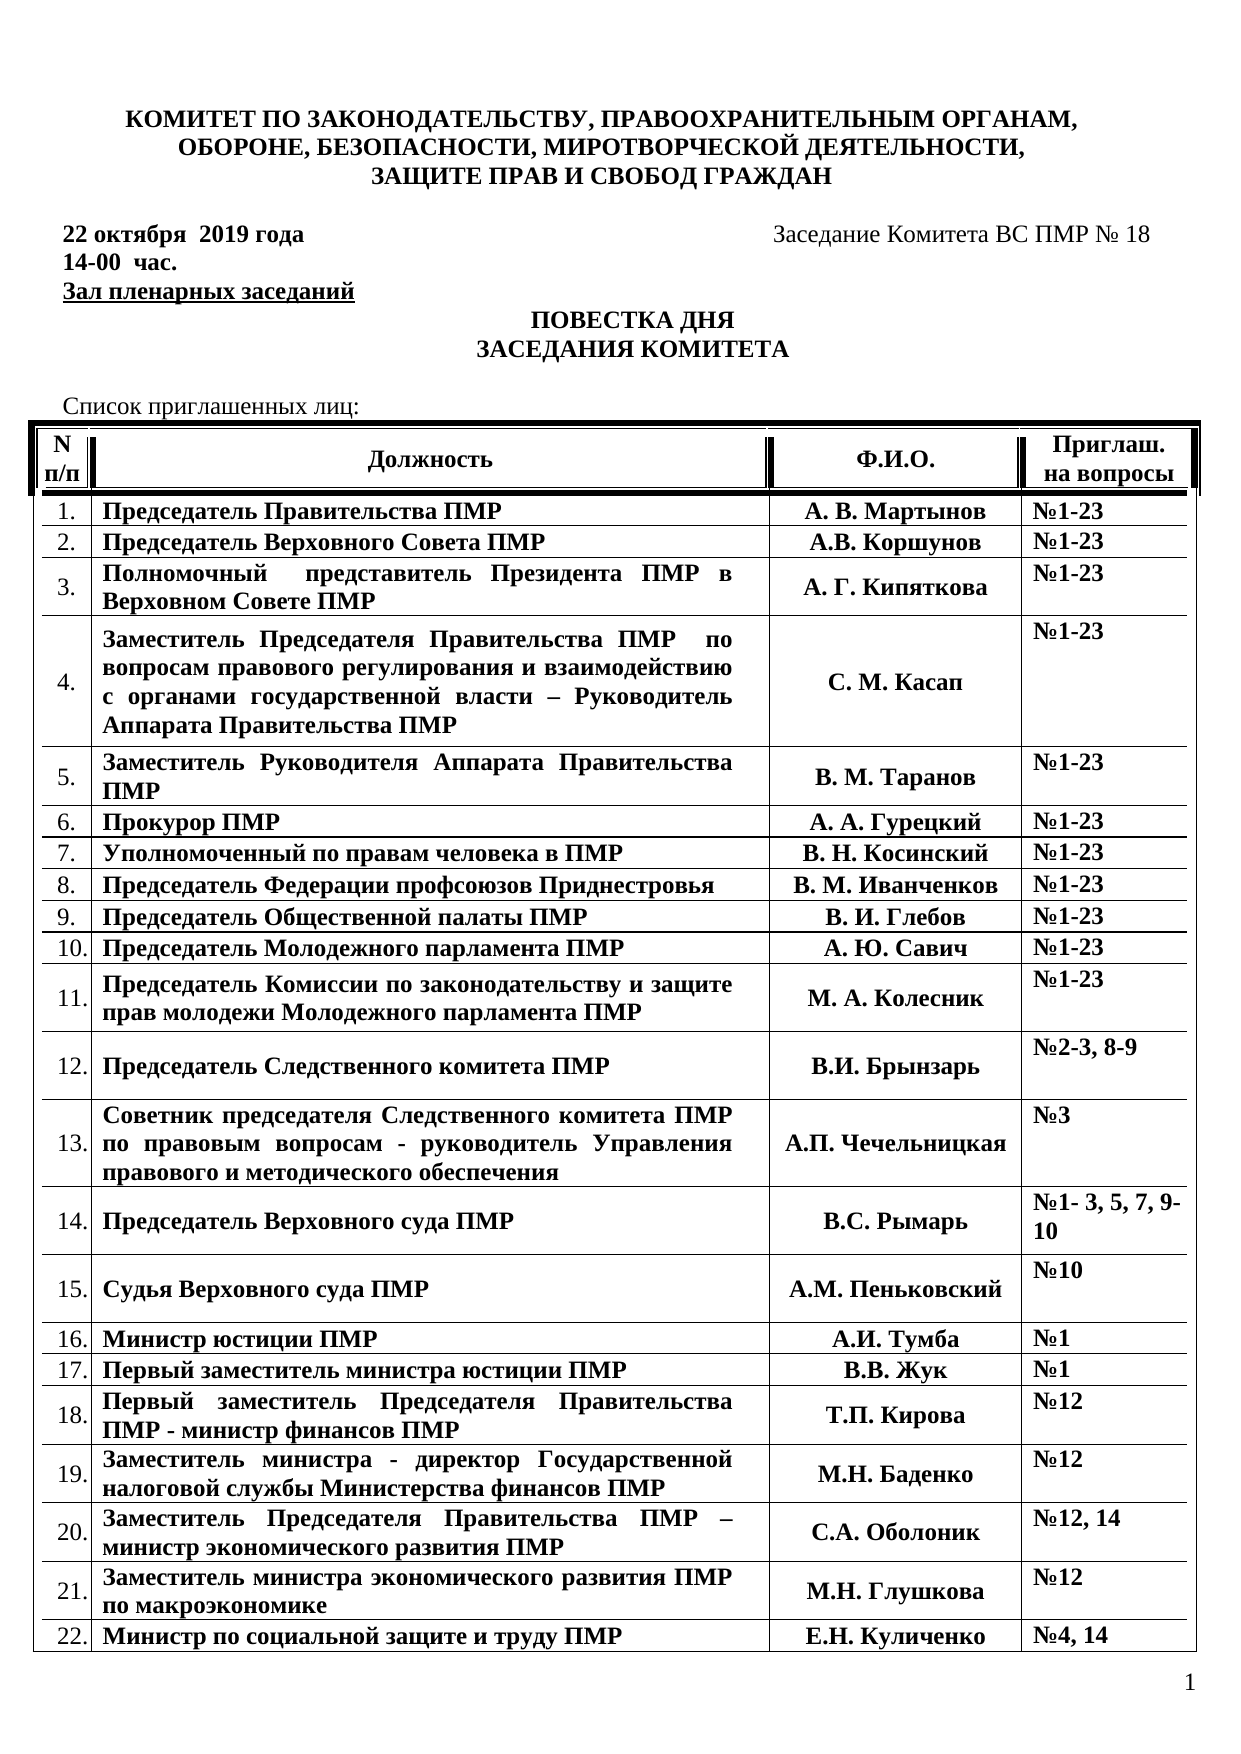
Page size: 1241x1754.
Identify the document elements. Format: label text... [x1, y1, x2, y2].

table_cell №1-23 [1022, 931, 1196, 963]
table_cell Заместитель Председателя Правительства ПМР – министр экономического развития ПМР [92, 1503, 769, 1561]
table_cell Заместитель Руководителя Аппарата Правительства ПМР [92, 747, 769, 805]
table_cell Первый заместитель министра юстиции ПМР [92, 1354, 769, 1385]
table_cell [34, 1099, 91, 1186]
table_cell А.П. Чечельницкая [770, 1100, 1021, 1186]
table_cell М.Н. Глушкова [770, 1562, 1021, 1619]
text ПОВЕСТКА ДНЯ [62, 305, 1140, 334]
table_cell №1-23 [1022, 900, 1196, 931]
table_cell [34, 1502, 91, 1561]
table_cell Министр по социальной защите и труду ПМР [92, 1620, 769, 1651]
table_cell №1- 3, 5, 7, 9-10 [1022, 1186, 1196, 1254]
table_cell №1-23 [1022, 525, 1196, 557]
table_cell №1-23 [1022, 615, 1196, 746]
table_cell В. М. Таранов [770, 747, 1021, 805]
table_cell [34, 963, 91, 1031]
table_cell Первый заместитель Председателя Правительства ПМР - министр финансов ПМР [92, 1386, 769, 1443]
table_cell №1-23 [1022, 805, 1196, 836]
text 22 октября 2019 года Заседание Комитета ВС ПМР № 18 [62, 219, 1201, 247]
table_cell М. А. Колесник [770, 964, 1021, 1031]
table_cell [34, 1353, 91, 1385]
table_cell Т.П. Кирова [770, 1386, 1021, 1443]
table_cell №1-23 [1022, 557, 1196, 615]
table_cell [34, 1385, 91, 1443]
table_cell Е.Н. Куличенко [770, 1620, 1021, 1651]
table_cell Заместитель министра - директор Государственной налоговой службы Министерства финансов ПМР [92, 1445, 769, 1502]
table_cell №1-23 [1022, 963, 1196, 1031]
table_cell Председатель Общественной палаты ПМР [92, 901, 769, 931]
table_cell Председатель Федерации профсоюзов Приднестровья [92, 869, 769, 900]
table_cell В. И. Глебов [770, 901, 1021, 931]
table_cell [34, 868, 91, 900]
table_cell [34, 1619, 91, 1651]
table_cell №2-3, 8-9 [1022, 1031, 1196, 1099]
table_cell [34, 525, 91, 557]
table_cell [34, 836, 91, 868]
table_cell В.И. Брынзарь [770, 1032, 1021, 1099]
table_cell [34, 1254, 91, 1322]
table_cell В. М. Иванченков [770, 869, 1021, 900]
table_cell В.С. Рымарь [770, 1187, 1021, 1254]
table_cell Председатель Верховного суда ПМР [92, 1187, 769, 1254]
table_cell С.А. Оболоник [770, 1503, 1021, 1561]
table_cell Председатель Молодежного парламента ПМР [92, 933, 769, 963]
table_cell [34, 805, 91, 836]
table_cell А. В. Мартынов [770, 496, 1021, 525]
table_cell [34, 1444, 91, 1502]
table_header Должность [91, 426, 769, 487]
table_cell А. Ю. Савич [770, 933, 1021, 963]
text ЗАСЕДАНИЯ КОМИТЕТА [62, 334, 1140, 362]
text КОМИТЕТ ПО ЗАКОНОДАТЕЛЬСТВУ, ПРАВООХРАНИТЕЛЬНЫМ ОРГАНАМ, ОБОРОНЕ, БЕЗОПАСНОСТИ, МИРОТВОРЧЕСКОЙ ДЕЯТЕЛЬНОСТИ, [62, 104, 1140, 161]
text Зал пленарных заседаний [62, 276, 1215, 305]
table_cell [34, 615, 91, 746]
table_header N п/п [35, 426, 91, 487]
table_cell С. М. Касап [770, 616, 1021, 746]
table_cell №1 [1022, 1322, 1196, 1353]
table_cell [34, 1561, 91, 1619]
table_cell В. Н. Косинский [770, 838, 1021, 868]
table_cell А.М. Пеньковский [770, 1255, 1021, 1322]
table_cell №1-23 [1022, 746, 1196, 805]
table_cell Председатель Комиссии по законодательству и защите прав молодежи Молодежного парламента ПМР [92, 964, 769, 1031]
table_cell А.И. Тумба [770, 1323, 1021, 1353]
table_cell М.Н. Баденко [770, 1445, 1021, 1502]
text 14-00 час. [62, 247, 1140, 276]
table_header Ф.И.О. [770, 426, 1022, 487]
table_cell №4, 14 [1022, 1619, 1196, 1651]
text Список приглашенных лиц: [62, 391, 1140, 420]
table_cell №3 [1022, 1099, 1196, 1186]
table_cell В.В. Жук [770, 1354, 1021, 1385]
table_cell А.В. Коршунов [770, 526, 1021, 557]
table_cell №1-23 [1022, 868, 1196, 900]
table_cell [34, 557, 91, 615]
table_cell Председатель Верховного Совета ПМР [92, 526, 769, 557]
table_cell №1-23 [1022, 836, 1196, 868]
table_cell Уполномоченный по правам человека в ПМР [92, 838, 769, 868]
table_cell Полномочный представитель Президента ПМР в Верховном Совете ПМР [92, 558, 769, 615]
table_cell №1-23 [1022, 487, 1196, 525]
table_cell Советник председателя Следственного комитета ПМР по правовым вопросам - руководитель Управления правового и методического обеспечения [92, 1100, 769, 1186]
table_cell [34, 1322, 91, 1353]
table_cell Заместитель министра экономического развития ПМР по макроэкономике [92, 1562, 769, 1619]
table_cell Прокурор ПМР [92, 806, 769, 836]
table_cell Председатель Правительства ПМР [92, 496, 769, 525]
table_cell №12 [1022, 1385, 1196, 1443]
table_cell №12, 14 [1022, 1502, 1196, 1561]
table_cell Председатель Следственного комитета ПМР [92, 1032, 769, 1099]
table_cell [34, 931, 91, 963]
table_cell №1 [1022, 1353, 1196, 1385]
table_cell [34, 1186, 91, 1254]
table_cell А. Г. Кипяткова [770, 558, 1021, 615]
table_cell [34, 1031, 91, 1099]
table_cell №12 [1022, 1444, 1196, 1502]
table_cell Заместитель Председателя Правительства ПМР по вопросам правового регулирования и взаимодействию с органами государственной власти – Руководитель Аппарата Правительства ПМР [92, 616, 769, 746]
table_cell [34, 746, 91, 805]
table_cell Министр юстиции ПМР [92, 1323, 769, 1353]
table_cell [34, 487, 91, 525]
table_cell Судья Верховного суда ПМР [92, 1255, 769, 1322]
text ЗАЩИТЕ ПРАВ И СВОБОД ГРАЖДАН [62, 161, 1140, 190]
table_cell №10 [1022, 1254, 1196, 1322]
table_cell №12 [1022, 1561, 1196, 1619]
table_header Приглаш. на вопросы [1022, 429, 1191, 487]
table_cell А. А. Гурецкий [770, 806, 1021, 836]
table_cell [34, 900, 91, 931]
